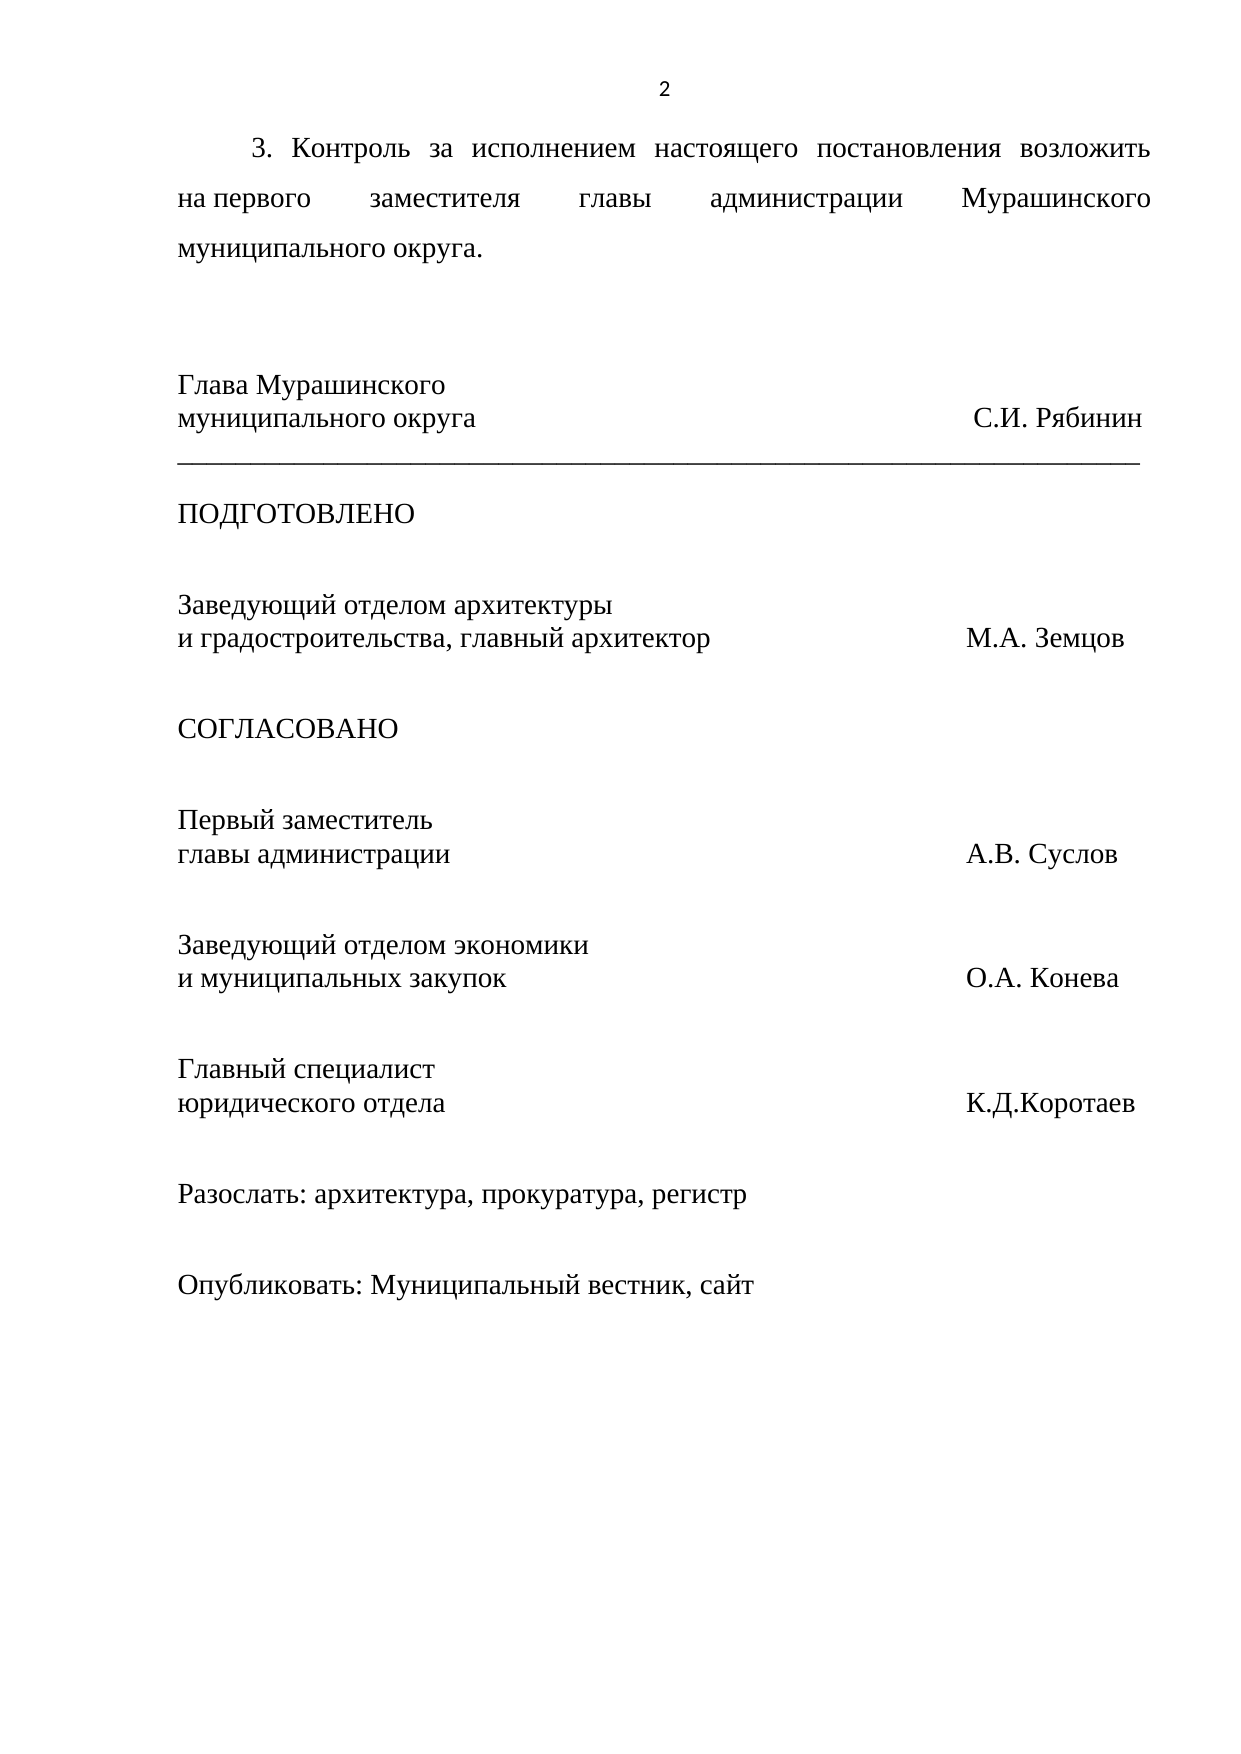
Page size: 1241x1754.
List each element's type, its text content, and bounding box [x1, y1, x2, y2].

text Заведующий отделом архитектуры [177, 587, 1152, 620]
text Разослать: архитектура, прокуратура, регистр [177, 1176, 1152, 1210]
text Опубликовать: Муниципальный вестник, сайт [177, 1267, 1152, 1301]
text Первый заместитель [177, 802, 1152, 836]
text 3. Контроль за исполнением настоящего постановления возложить на первого заместителя главы администрации Мурашинского муниципального округа. [177, 130, 1152, 264]
text Главный специалист [177, 1052, 1152, 1085]
text муниципального округа С.И. Рябинин [177, 401, 1152, 434]
text Заведующий отделом экономики [177, 927, 1152, 961]
text и муниципальных закупок О.А. Конева [177, 961, 1152, 994]
text юридического отдела К.Д.Коротаев [177, 1085, 1152, 1119]
text главы администрации А.В. Суслов [177, 836, 1152, 869]
text и градостроительства, главный архитектор М.А. Земцов [177, 620, 1152, 654]
text СОГЛАСОВАНО [177, 711, 1152, 745]
text ПОДГОТОВЛЕНО [177, 496, 1152, 529]
text __________________________________________________________________ [177, 434, 1152, 496]
text Глава Мурашинского [177, 367, 1152, 401]
